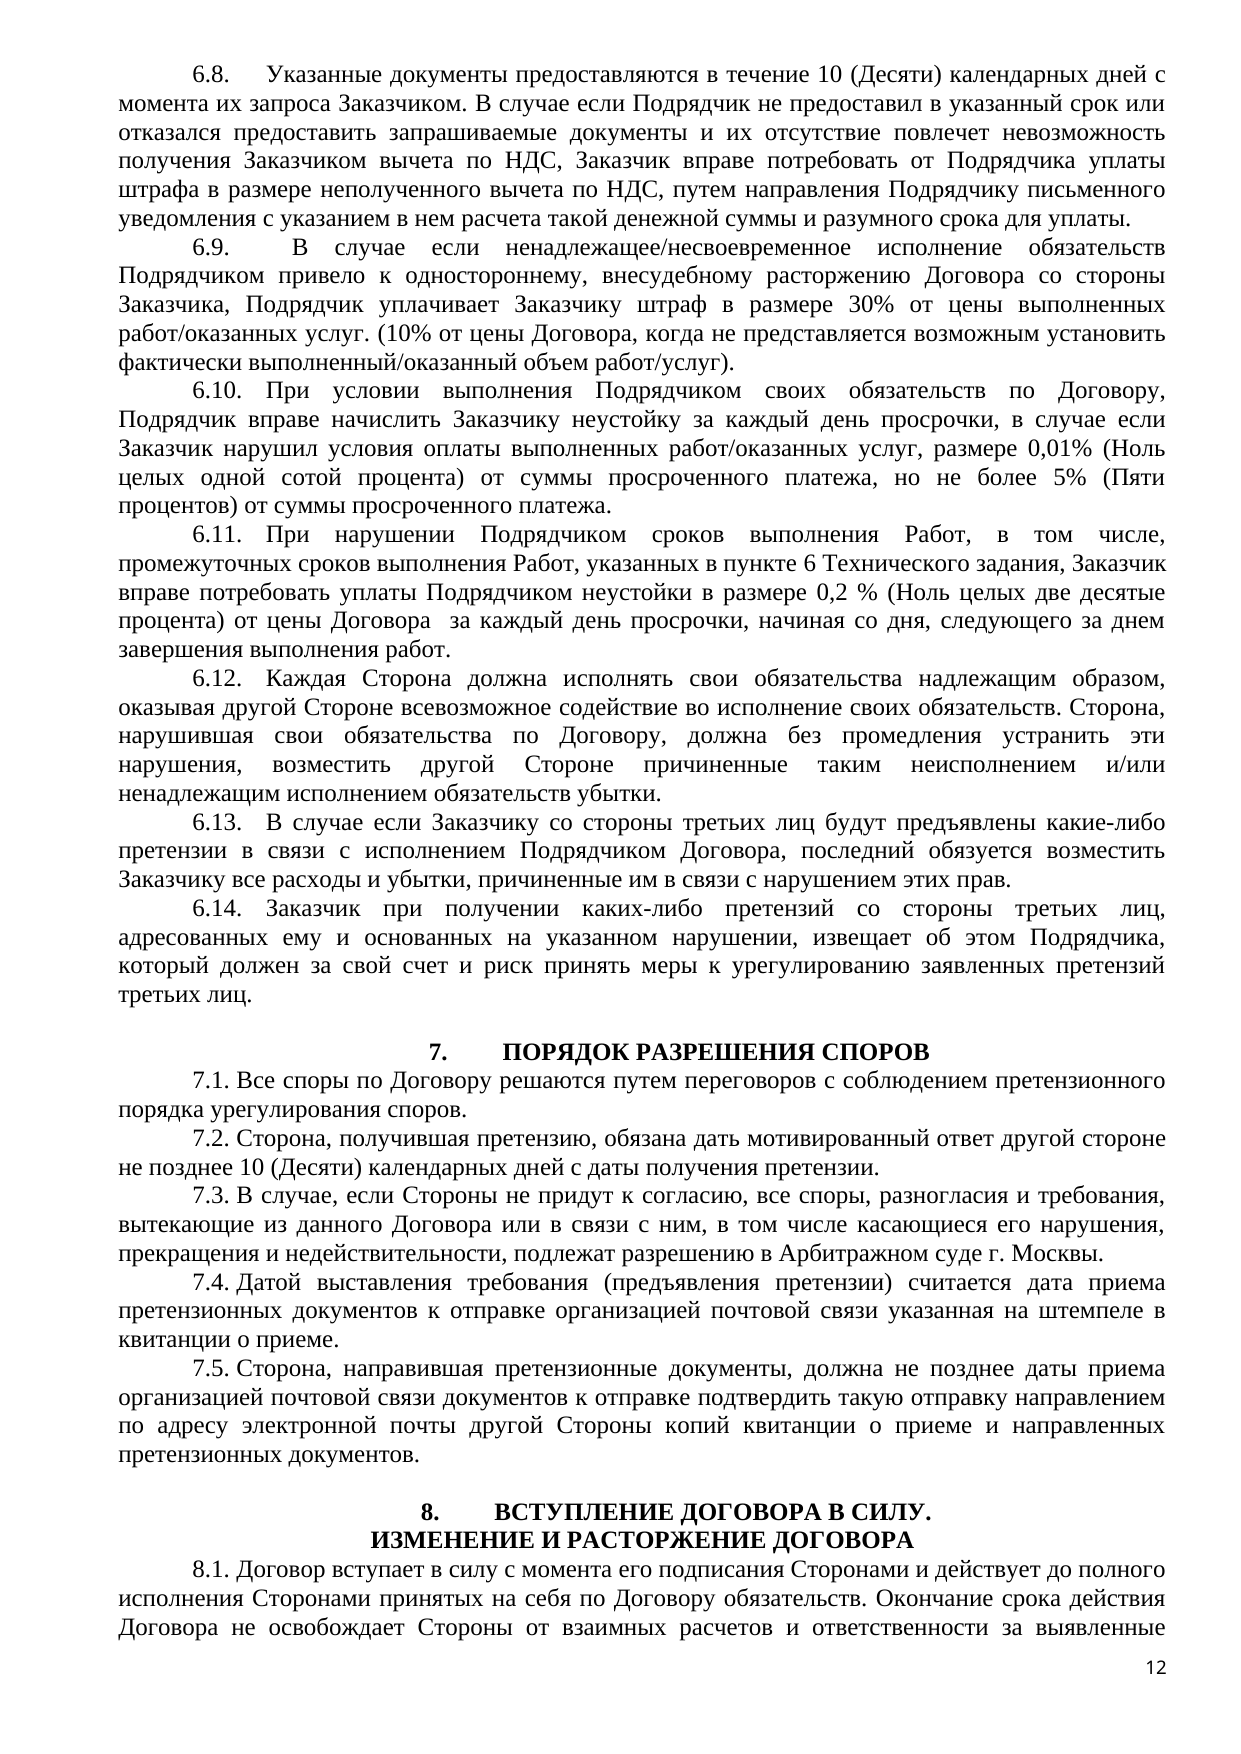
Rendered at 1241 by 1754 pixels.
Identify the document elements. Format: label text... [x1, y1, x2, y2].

list При нарушении Подрядчиком сроков выполнения Работ, в том числе, промежуточных сроков выполнения Работ, указанных в пункте 6 Технического задания, Заказчик вправе потребовать уплаты Подрядчиком неустойки в размере 0,2 % (Ноль целых две десятые процента) от цены Договора за каждый день просрочки, начиная со дня, следующего за днем завершения выполнения работ. [118, 519, 1167, 663]
list ПОРЯДОК РАЗРЕШЕНИЯ СПОРОВ [118, 1037, 1167, 1065]
list Указанные документы предоставляются в течение 10 (Десяти) календарных дней с момента их запроса Заказчиком. В случае если Подрядчик не предоставил в указанный срок или отказался предоставить запрашиваемые документы и их отсутствие повлечет невозможность получения Заказчиком вычета по НДС, Заказчик вправе потребовать от Подрядчика уплаты штрафа в размере неполученного вычета по НДС, путем направления Подрядчику письменного уведомления с указанием в нем расчета такой денежной суммы и разумного срока для уплаты. [118, 59, 1167, 232]
list В случае, если Стороны не придут к согласию, все споры, разногласия и требования, вытекающие из данного Договора или в связи с ним, в том числе касающиеся его нарушения, прекращения и недействительности, подлежат разрешению в Арбитражном суде г. Москвы. [118, 1180, 1167, 1267]
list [118, 1554, 1167, 1640]
list Датой выставления требования (предъявления претензии) считается дата приема претензионных документов к отправке организацией почтовой связи указанная на штемпеле в квитанции о приеме. [118, 1267, 1167, 1353]
list Каждая Сторона должна исполнять свои обязательства надлежащим образом, оказывая другой Стороне всевозможное содействие во исполнение своих обязательств. Сторона, нарушившая свои обязательства по Договору, должна без промедления устранить эти нарушения, возместить другой Стороне причиненные таким неисполнением и/или ненадлежащим исполнением обязательств убытки. [118, 663, 1167, 807]
list Заказчик при получении каких-либо претензий со стороны третьих лиц, адресованных ему и основанных на указанном нарушении, извещает об этом Подрядчика, который должен за свой счет и риск принять меры к урегулированию заявленных претензий третьих лиц. [118, 893, 1167, 1008]
list Все споры по Договору решаются путем переговоров с соблюдением претензионного порядка урегулирования споров. [118, 1065, 1167, 1123]
list В случае если ненадлежащее/несвоевременное исполнение обязательств Подрядчиком привело к одностороннему, внесудебному расторжению Договора со стороны Заказчика, Подрядчик уплачивает Заказчику штраф в размере 30% от цены выполненных работ/оказанных услуг. (10% от цены Договора, когда не представляется возможным установить фактически выполненный/оказанный объем работ/услуг). [118, 232, 1167, 375]
list ВСТУПЛЕНИЕ ДОГОВОРА В СИЛУ. ИЗМЕНЕНИЕ И РАСТОРЖЕНИЕ ДОГОВОРА [118, 1497, 1167, 1554]
list Сторона, направившая претензионные документы, должна не позднее даты приема организацией почтовой связи документов к отправке подтвердить такую отправку направлением по адресу электронной почты другой Стороны копий квитанции о приеме и направленных претензионных документов. [118, 1353, 1167, 1468]
list Сторона, получившая претензию, обязана дать мотивированный ответ другой стороне не позднее 10 (Десяти) календарных дней с даты получения претензии. [118, 1123, 1167, 1180]
list При условии выполнения Подрядчиком своих обязательств по Договору, Подрядчик вправе начислить Заказчику неустойку за каждый день просрочки, в случае если Заказчик нарушил условия оплаты выполненных работ/оказанных услуг, размере 0,01% (Ноль целых одной сотой процента) от суммы просроченного платежа, но не более 5% (Пяти процентов) от суммы просроченного платежа. [118, 375, 1167, 519]
list В случае если Заказчику со стороны третьих лиц будут предъявлены какие-либо претензии в связи с исполнением Подрядчиком Договора, последний обязуется возместить Заказчику все расходы и убытки, причиненные им в связи с нарушением этих прав. [118, 807, 1167, 893]
